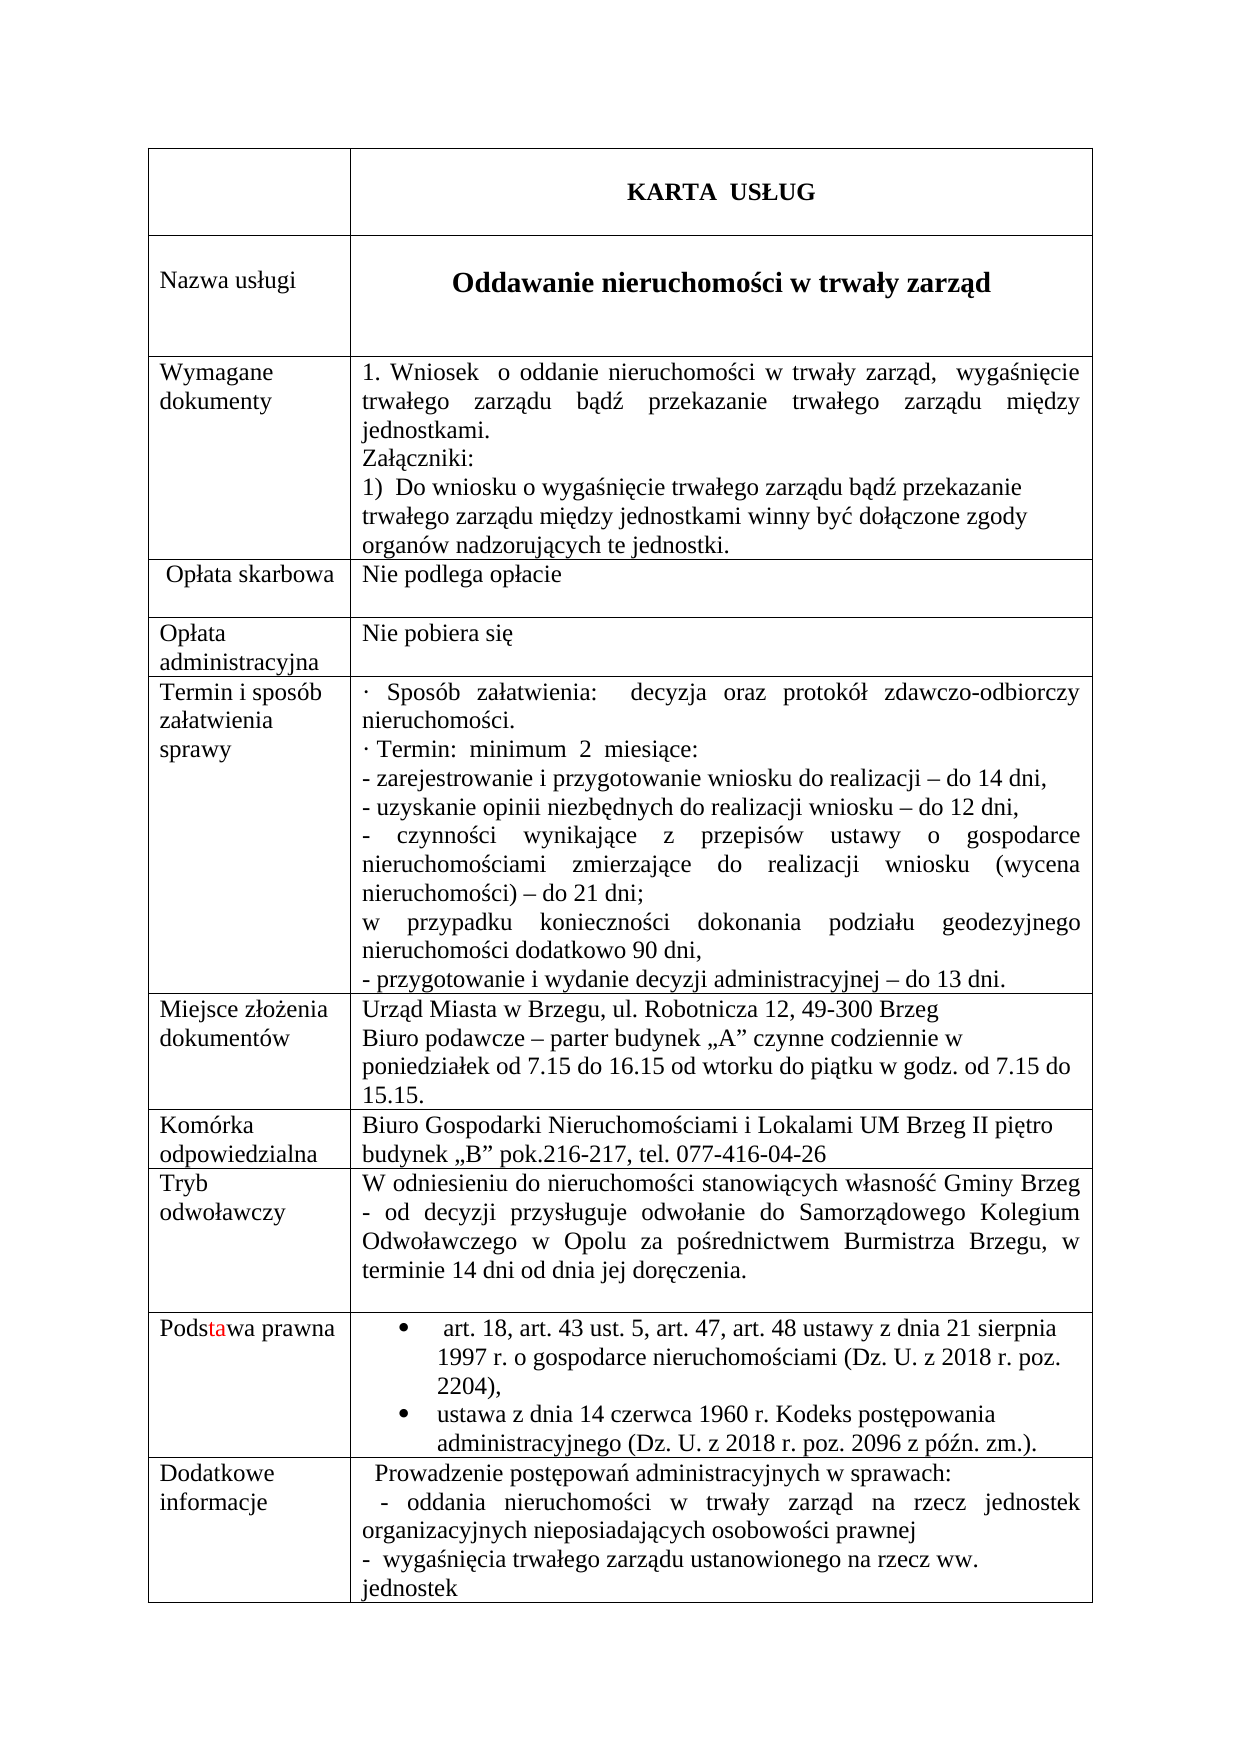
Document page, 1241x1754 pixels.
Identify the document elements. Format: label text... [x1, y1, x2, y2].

table_header KARTA USŁUG [351, 149, 1092, 235]
table_cell · Sposób załatwienia: decyzja oraz protokół zdawczo-odbiorczy nieruchomości. · Termin: minimum 2 miesiące: - zarejestrowanie i przygotowanie wniosku do realizacji – do 14 dni, - uzyskanie opinii niezbędnych do realizacji wniosku – do 12 dni, - czynności wynikające z przepisów ustawy o gospodarce nieruchomościami zmierzające do realizacji wniosku (wycena nieruchomości) – do 21 dni; w przypadku konieczności dokonania podziału geodezyjnego nieruchomości dodatkowo 90 dni, - przygotowanie i wydanie decyzji administracyjnej – do 13 dni. [351, 677, 1092, 993]
table_cell Miejsce złożenia dokumentów [149, 994, 350, 1109]
table_cell Termin i sposób załatwienia sprawy [149, 677, 350, 993]
table_cell 1. Wniosek o oddanie nieruchomości w trwały zarząd, wygaśnięcie trwałego zarządu bądź przekazanie trwałego zarządu między jednostkami. Załączniki: 1) Do wniosku o wygaśnięcie trwałego zarządu bądź przekazanie trwałego zarządu między jednostkami winny być dołączone zgody organów nadzorujących te jednostki. [351, 357, 1092, 558]
table_cell art. 18, art. 43 ust. 5, art. 47, art. 48 ustawy z dnia 21 sierpnia 1997 r. o gospodarce nieruchomościami (Dz. U. z 2018 r. poz. 2204), ustawa z dnia 14 czerwca 1960 r. Kodeks postępowania administracyjnego (Dz. U. z 2018 r. poz. 2096 z późn. zm.). [351, 1313, 1092, 1457]
table_cell Nie podlega opłacie [351, 560, 1092, 617]
table_cell Urząd Miasta w Brzegu, ul. Robotnicza 12, 49-300 Brzeg Biuro podawcze – parter budynek „A” czynne codziennie w poniedziałek od 7.15 do 16.15 od wtorku do piątku w godz. od 7.15 do 15.15. [351, 994, 1092, 1109]
table_cell Nazwa usługi [149, 236, 350, 356]
table_cell Komórka odpowiedzialna [149, 1110, 350, 1167]
table_cell Opłata administracyjna [149, 618, 350, 676]
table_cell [351, 1458, 1092, 1602]
table_cell Tryb odwoławczy [149, 1169, 350, 1312]
table_cell Opłata skarbowa [149, 560, 350, 617]
table_cell Podstawa prawna [149, 1313, 350, 1457]
table_cell Nie pobiera się [351, 618, 1092, 676]
table_header [149, 149, 350, 235]
table_cell Biuro Gospodarki Nieruchomościami i Lokalami UM Brzeg II piętro budynek „B” pok.216-217, tel. 077-416-04-26 [351, 1110, 1092, 1167]
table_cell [149, 1458, 350, 1602]
table_cell W odniesieniu do nieruchomości stanowiących własność Gminy Brzeg - od decyzji przysługuje odwołanie do Samorządowego Kolegium Odwoławczego w Opolu za pośrednictwem Burmistrza Brzegu, w terminie 14 dni od dnia jej doręczenia. [351, 1169, 1092, 1312]
table_cell Oddawanie nieruchomości w trwały zarząd [351, 236, 1092, 356]
table_cell Wymagane dokumenty [149, 357, 350, 558]
